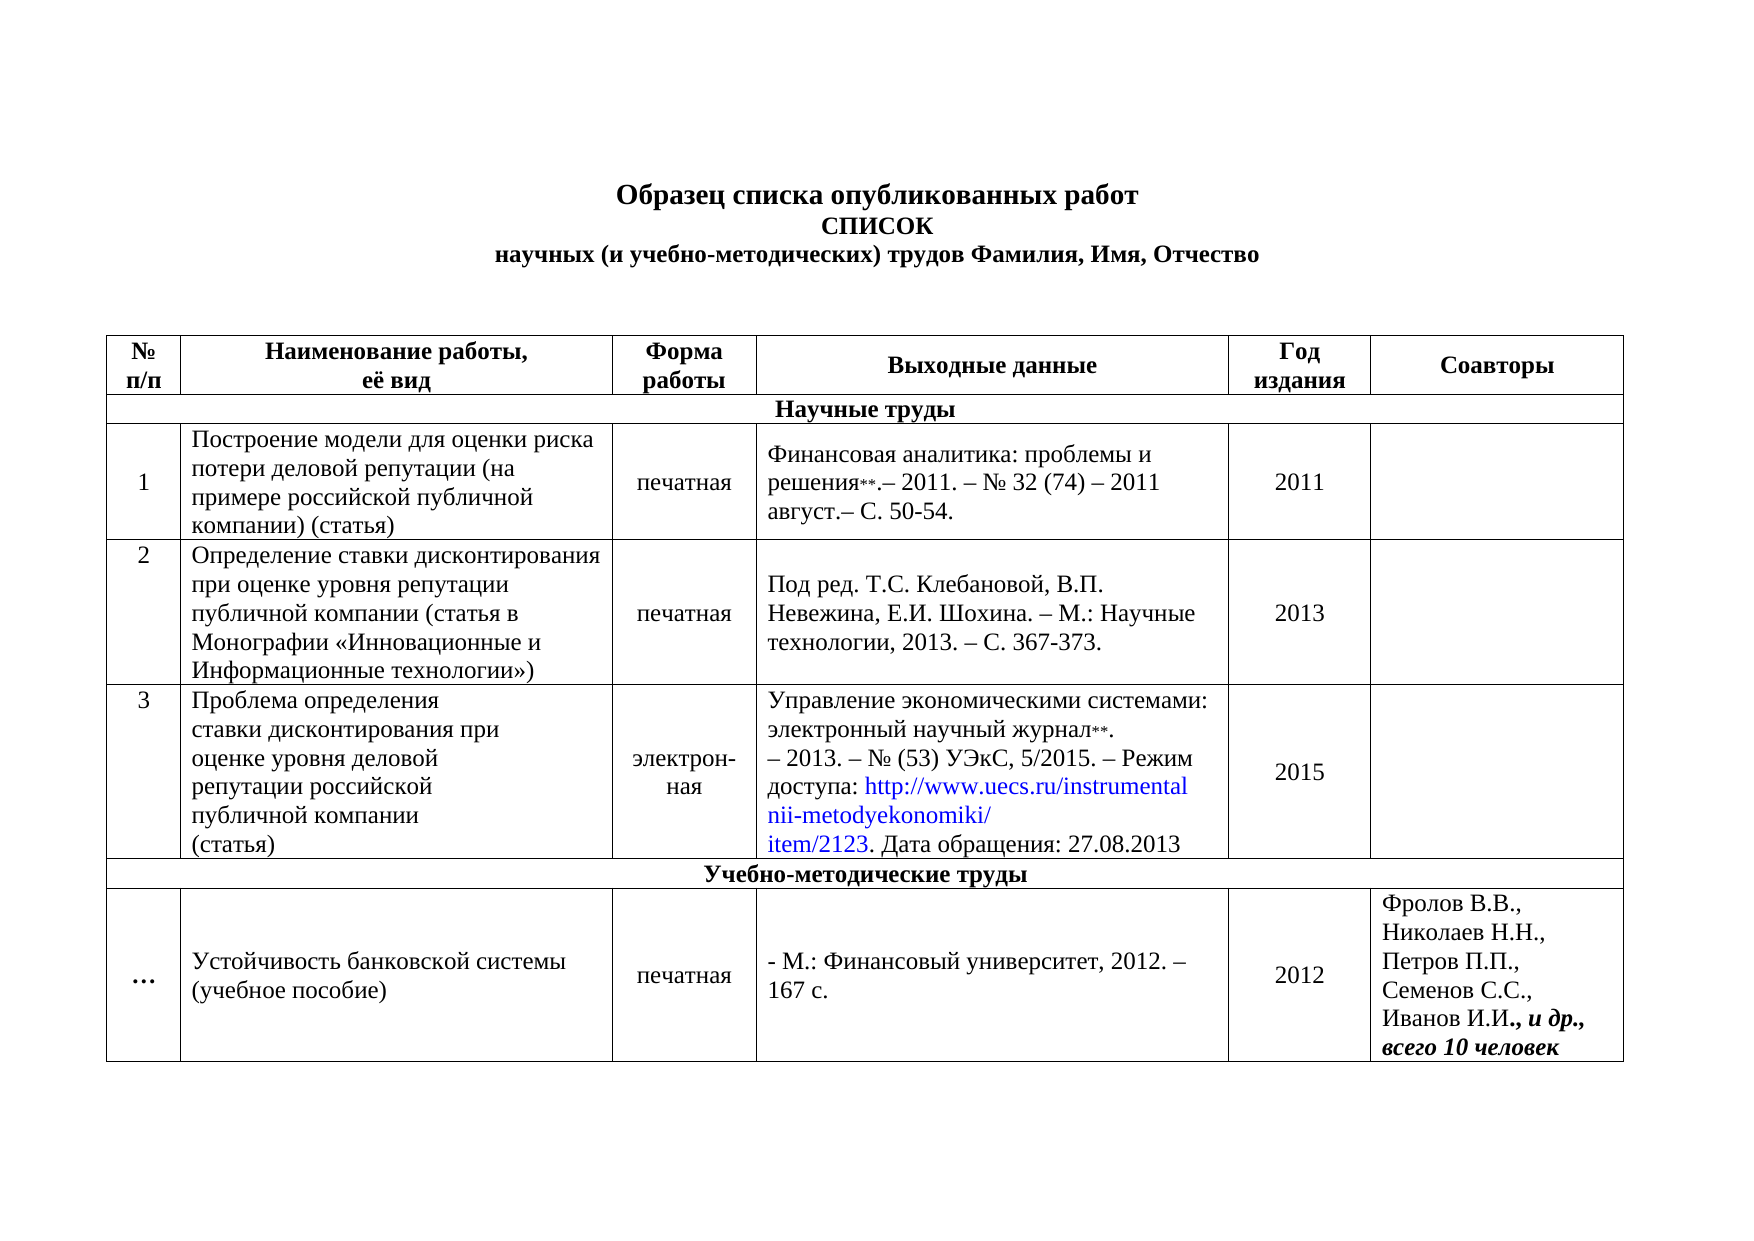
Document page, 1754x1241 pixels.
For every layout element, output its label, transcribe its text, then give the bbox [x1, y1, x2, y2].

table_cell печатная [613, 540, 756, 684]
text СПИСОК [118, 211, 1636, 239]
table_header Форма работы [613, 336, 756, 393]
text Образец списка опубликованных работ [118, 177, 1636, 211]
table_header № п/п [107, 336, 180, 393]
table_cell электрон- ная [613, 685, 756, 858]
table_cell 2011 [1229, 424, 1370, 539]
table_cell 2013 [1229, 540, 1370, 684]
table_cell 3 [107, 685, 180, 858]
table_header Соавторы [1371, 336, 1623, 393]
table_cell [1371, 540, 1623, 684]
table_cell 2012 [1229, 889, 1370, 1061]
table_cell Учебно-методические труды [107, 859, 1623, 887]
table_cell 2015 [1229, 685, 1370, 858]
table_cell 2 [107, 540, 180, 684]
table_cell Фролов В.В., Николаев Н.Н., Петров П.П., Семенов С.С., Иванов И.И., и др., всего 10 человек [1371, 889, 1623, 1061]
table_cell Управление экономическими системами: электронный научный журнал**. – 2013. – № (53) УЭкС, 5/2015. – Режим доступа: http://www.uecs.ru/instrumental nii-metodyekonomiki/ item/2123. Дата обращения: 27.08.2013 [757, 685, 1228, 858]
table_cell … [107, 889, 180, 1061]
table_cell Построение модели для оценки риска потери деловой репутации (на примере российской публичной компании) (статья) [181, 424, 612, 539]
table_cell Под ред. Т.С. Клебановой, В.П. Невежина, Е.И. Шохина. – М.: Научные технологии, 2013. – С. 367-373. [757, 540, 1228, 684]
table_header Год издания [1229, 336, 1370, 393]
table_cell 1 [107, 424, 180, 539]
table_cell печатная [613, 424, 756, 539]
table_cell Проблема определения ставки дисконтирования при оценке уровня деловой репутации российской публичной компании (статья) [181, 685, 612, 858]
table_cell Определение ставки дисконтирования при оценке уровня репутации публичной компании (статья в Монографии «Инновационные и Информационные технологии») [181, 540, 612, 684]
table_header Наименование работы, её вид [181, 336, 612, 393]
table_cell [1371, 424, 1623, 539]
table_cell Устойчивость банковской системы (учебное пособие) [181, 889, 612, 1061]
table_header Выходные данные [757, 336, 1228, 393]
text научных (и учебно-методических) трудов Фамилия, Имя, Отчество [118, 239, 1636, 268]
table_cell [1371, 685, 1623, 858]
table_cell Финансовая аналитика: проблемы и решения**.– 2011. – № 32 (74) – 2011 август.– С. 50-54. [757, 424, 1228, 539]
table_cell Научные труды [107, 395, 1623, 423]
table_cell печатная [613, 889, 756, 1061]
table_cell - М.: Финансовый университет, 2012. – 167 с. [757, 889, 1228, 1061]
